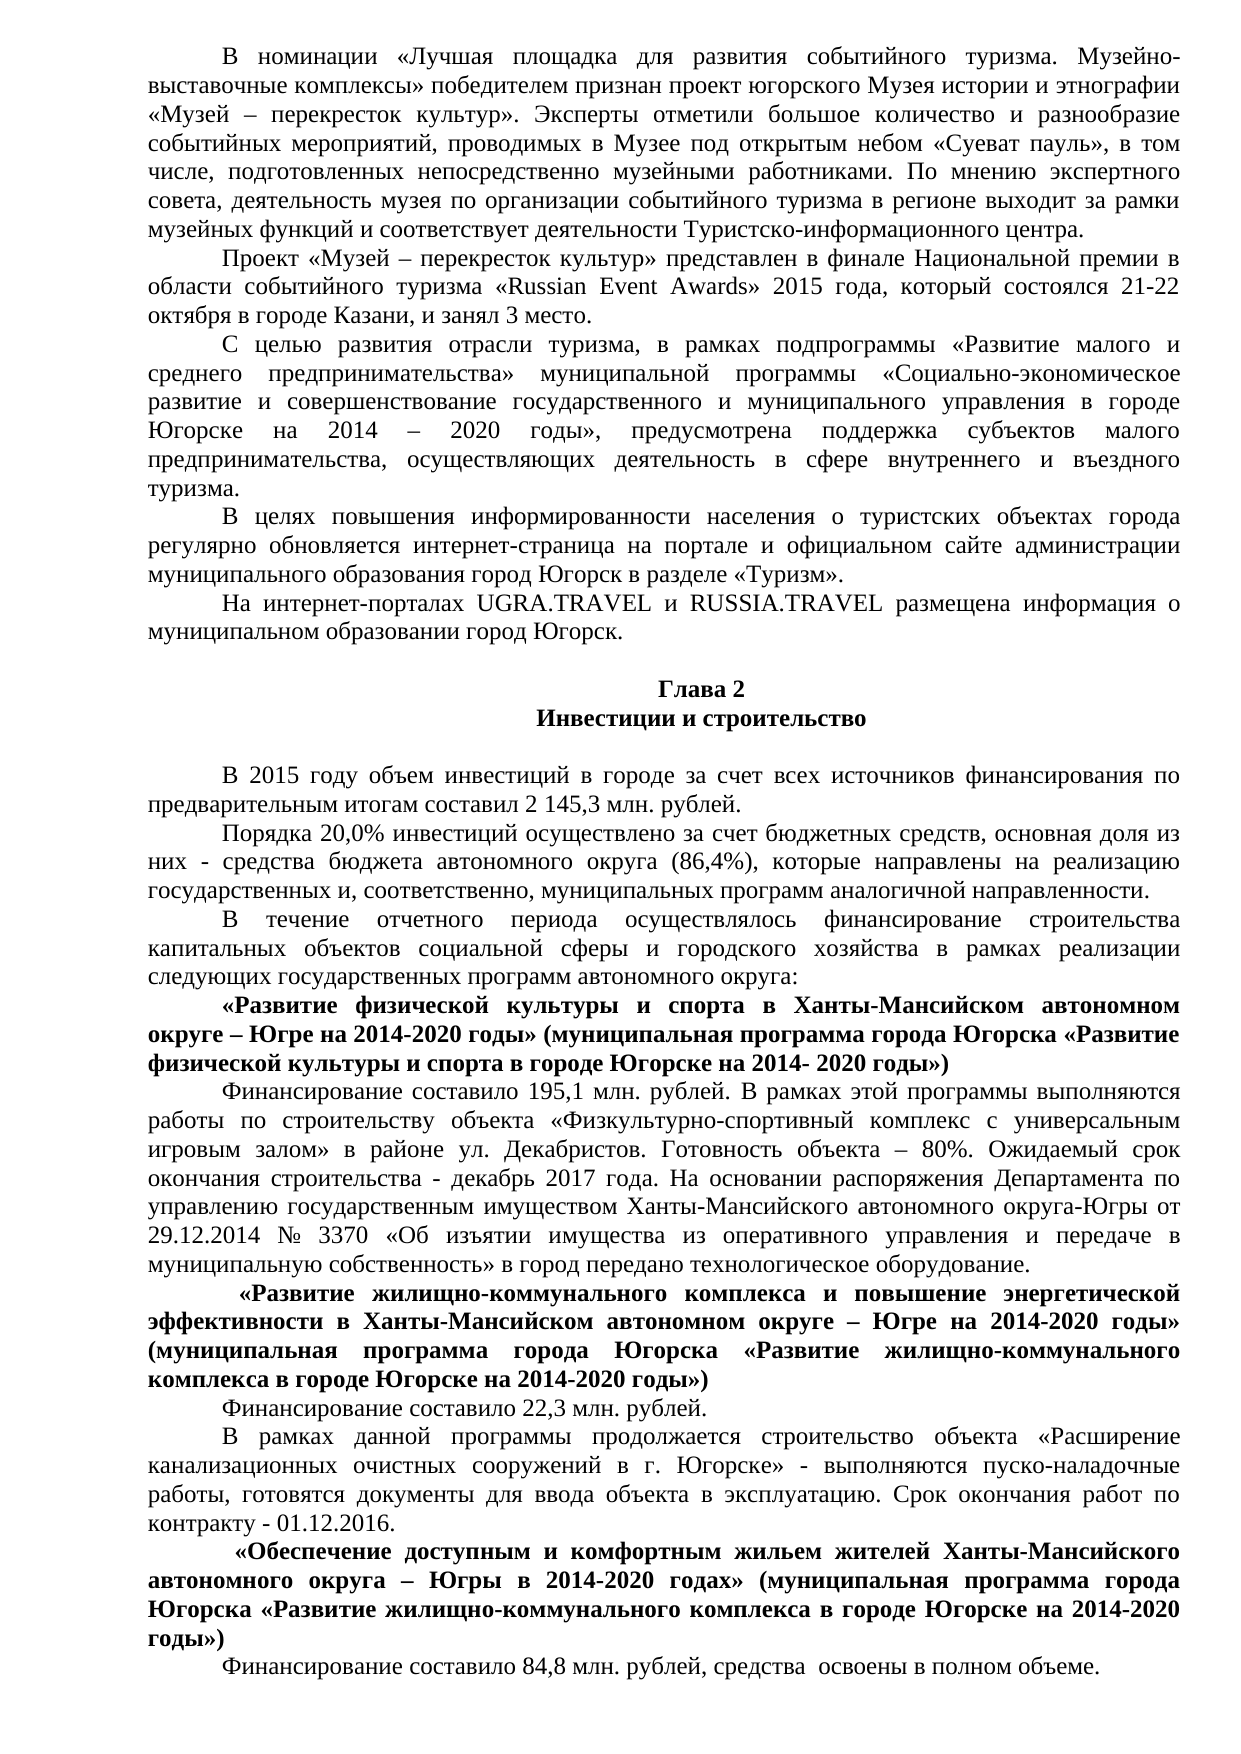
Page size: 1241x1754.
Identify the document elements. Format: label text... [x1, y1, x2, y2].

text В рамках данной программы продолжается строительство объекта «Расширение канализационных очистных сооружений в г. Югорске» - выполняются пуско-наладочные работы, готовятся документы для ввода объекта в эксплуатацию. Срок окончания работ по контракту - 01.12.2016. [148, 1421, 1181, 1536]
text В течение отчетного периода осуществлялось финансирование строительства капитальных объектов социальной сферы и городского хозяйства в рамках реализации следующих государственных программ автономного округа: [148, 904, 1181, 990]
text Финансирование составило 195,1 млн. рублей. В рамках этой программы выполняются работы по строительству объекта «Физкультурно-спортивный комплекс с универсальным игровым залом» в районе ул. Декабристов. Готовность объекта – 80%. Ожидаемый срок окончания строительства - декабрь 2017 года. На основании распоряжения Департамента по управлению государственным имуществом Ханты-Мансийского автономного округа-Югры от 29.12.2014 № 3370 «Об изъятии имущества из оперативного управления и передаче в муниципальную собственность» в город передано технологическое оборудование. [148, 1076, 1181, 1278]
text «Развитие жилищно-коммунального комплекса и повышение энергетической эффективности в Ханты-Мансийском автономном округе – Югре на 2014-2020 годы» (муниципальная программа города Югорска «Развитие жилищно-коммунального комплекса в городе Югорске на 2014-2020 годы») [148, 1278, 1181, 1393]
text Проект «Музей – перекресток культур» представлен в финале Национальной премии в области событийного туризма «Russian Event Awards» 2015 года, который состоялся 21-22 октября в городе Казани, и занял 3 место. [148, 243, 1181, 329]
text В целях повышения информированности населения о туристских объектах города регулярно обновляется интернет-страница на портале и официальном сайте администрации муниципального образования город Югорск в разделе «Туризм». [148, 501, 1181, 588]
text Инвестиции и строительство [148, 703, 1181, 731]
text Финансирование составило 22,3 млн. рублей. [148, 1393, 1181, 1421]
text Порядка 20,0% инвестиций осуществлено за счет бюджетных средств, основная доля из них - средства бюджета автономного округа (86,4%), которые направлены на реализацию государственных и, соответственно, муниципальных программ аналогичной направленности. [148, 818, 1181, 904]
text В 2015 году объем инвестиций в городе за счет всех источников финансирования по предварительным итогам составил 2 145,3 млн. рублей. [148, 760, 1181, 818]
text «Развитие физической культуры и спорта в Ханты-Мансийском автономном округе – Югре на 2014-2020 годы» (муниципальная программа города Югорска «Развитие физической культуры и спорта в городе Югорске на 2014- 2020 годы») [148, 990, 1181, 1076]
text Глава 2 [148, 674, 1181, 703]
text Финансирование составило 84,8 млн. рублей, средства освоены в полном объеме. [148, 1651, 1181, 1680]
text С целью развития отрасли туризма, в рамках подпрограммы «Развитие малого и среднего предпринимательства» муниципальной программы «Социально-экономическое развитие и совершенствование государственного и муниципального управления в городе Югорске на 2014 – 2020 годы», предусмотрена поддержка субъектов малого предпринимательства, осуществляющих деятельность в сфере внутреннего и въездного туризма. [148, 329, 1181, 501]
text «Обеспечение доступным и комфортным жильем жителей Ханты-Мансийского автономного округа – Югры в 2014-2020 годах» (муниципальная программа города Югорска «Развитие жилищно-коммунального комплекса в городе Югорске на 2014-2020 годы») [148, 1536, 1181, 1651]
text В номинации «Лучшая площадка для развития событийного туризма. Музейно-выставочные комплексы» победителем признан проект югорского Музея истории и этнографии «Музей – перекресток культур». Эксперты отметили большое количество и разнообразие событийных мероприятий, проводимых в Музее под открытым небом «Суеват пауль», в том числе, подготовленных непосредственно музейными работниками. По мнению экспертного совета, деятельность музея по организации событийного туризма в регионе выходит за рамки музейных функций и соответствует деятельности Туристско-информационного центра. [148, 41, 1181, 243]
text На интернет-порталах UGRA.TRAVEL и RUSSIA.TRAVEL размещена информация о муниципальном образовании город Югорск. [148, 588, 1181, 645]
